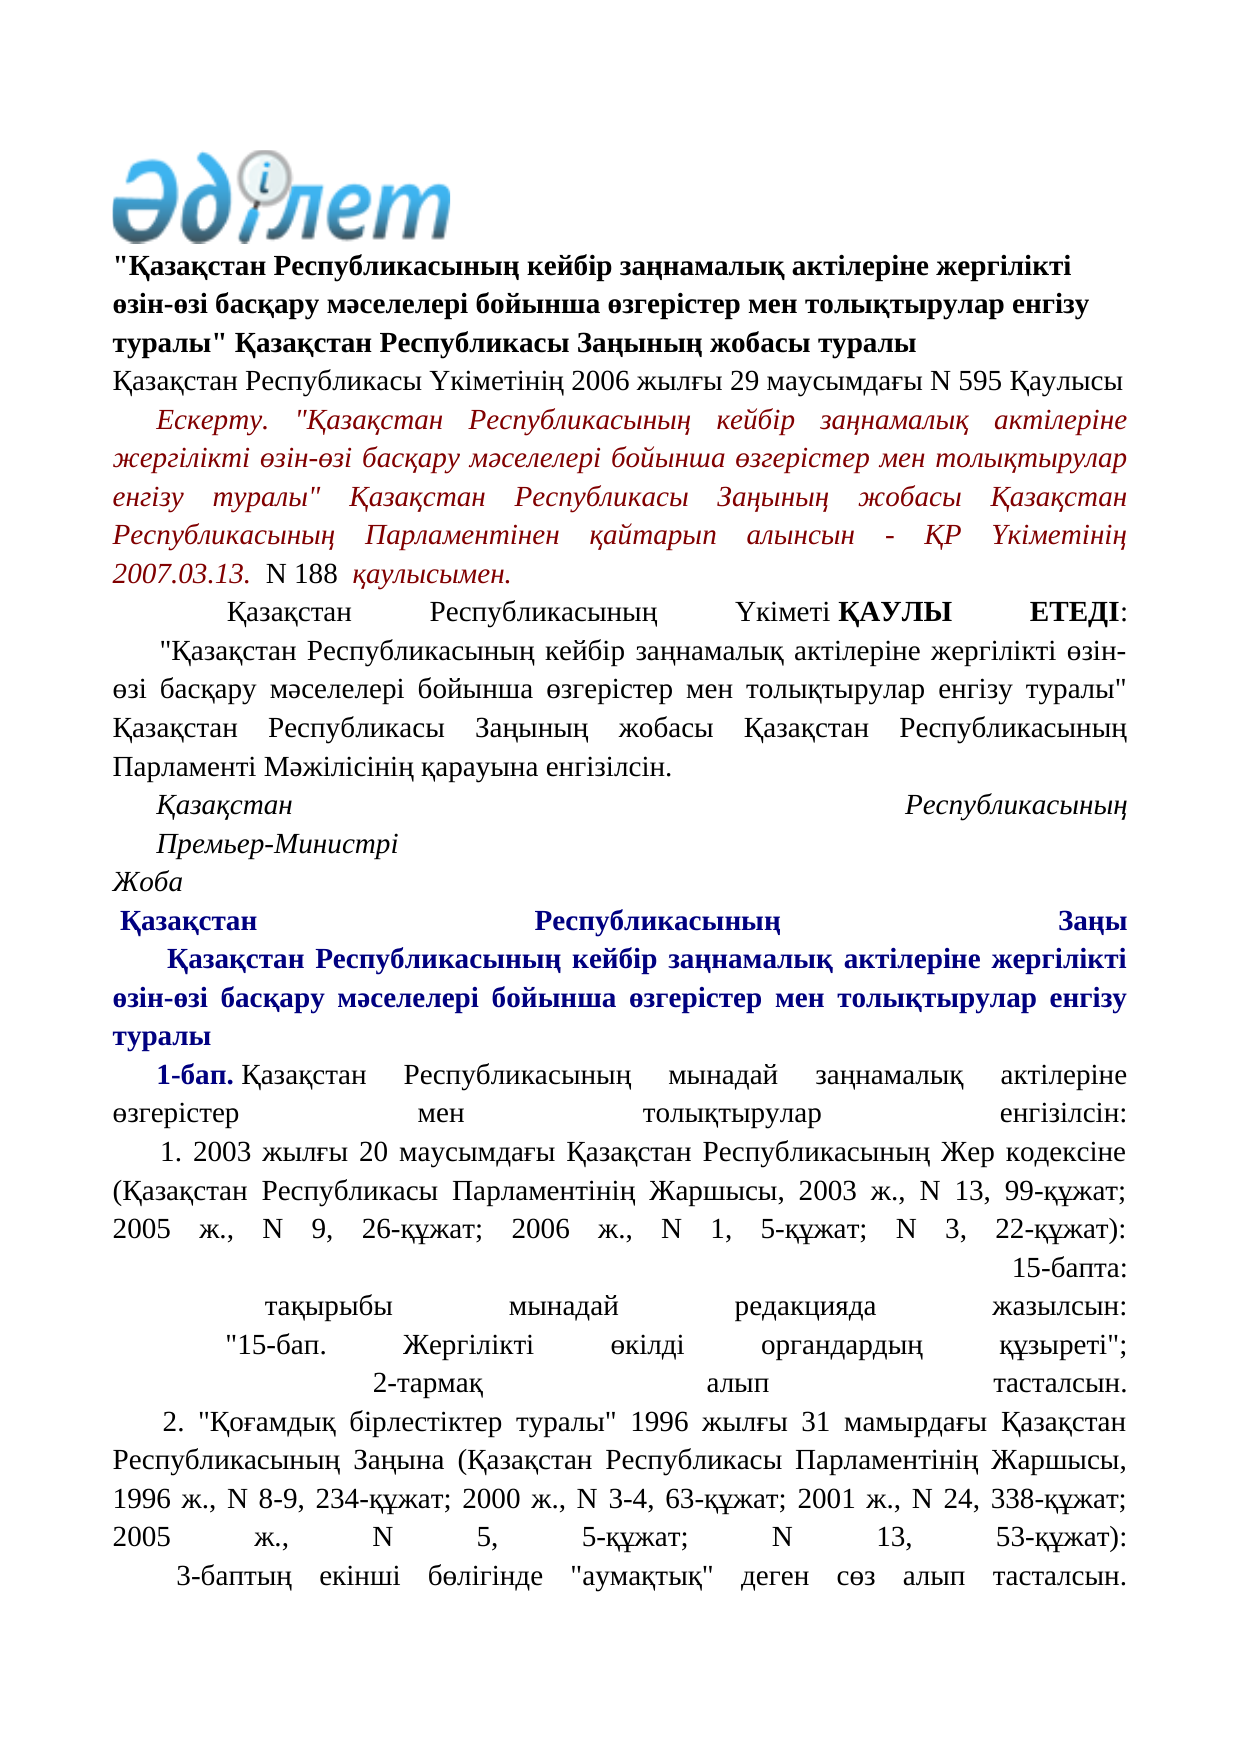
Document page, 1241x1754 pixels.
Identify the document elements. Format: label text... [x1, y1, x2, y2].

text Қазақстан Республикасының Yкiметi ҚАУЛЫ ЕТЕДI : "Қазақстан Республикасының кейбiр заңнамалық актiлерiне жергiлiктi өзiн-өзi басқару мәселелерi бойынша өзгерiстер мен толықтырулар енгiзу туралы" Қазақстан Республикасы Заңының жобасы Қазақстан Республикасының Парламентi Мәжiлiсiнiң қарауына енгiзiлсiн. [112, 594, 1128, 782]
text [112, 1057, 1128, 1592]
text Қазақстан Республикасы Үкіметінің 2006 жылғы 29 маусымдағы N 595 Қаулысы [112, 363, 1128, 397]
picture [112, 150, 451, 244]
text Ескерту. "Қазақстан Республикасының кейбiр заңнамалық актiлерiне жергiлiктi өзiн-өзi басқару мәселелерi бойынша өзгерiстер мен толықтырулар енгiзу туралы" Қазақстан Республикасы Заңының жобасы Қазақстан Республикасының Парламентiнен қайтарып алынсын - ҚР Үкіметінің 2007.03.13. N 188 қаулысымен. [112, 402, 1128, 589]
text Қазақстан Республикасының Заңы Қазақстан Республикасының кейбiр заңнамалық актілерiне жергiлiктi өзiн-өзi басқару мәселелерi бойынша өзгерiстер мен толықтырулар енгiзу туралы [112, 903, 1128, 1052]
text Жоба [112, 864, 1128, 898]
text Қазақстан Республикасының Премьер-Министрi [112, 787, 1128, 859]
text "Қазақстан Республикасының кейбiр заңнамалық актiлерiне жергiлiктi өзiн-өзi басқару мәселелерi бойынша өзгерiстер мен толықтырулар енгiзу туралы" Қазақстан Республикасы Заңының жобасы туралы [112, 248, 1128, 358]
